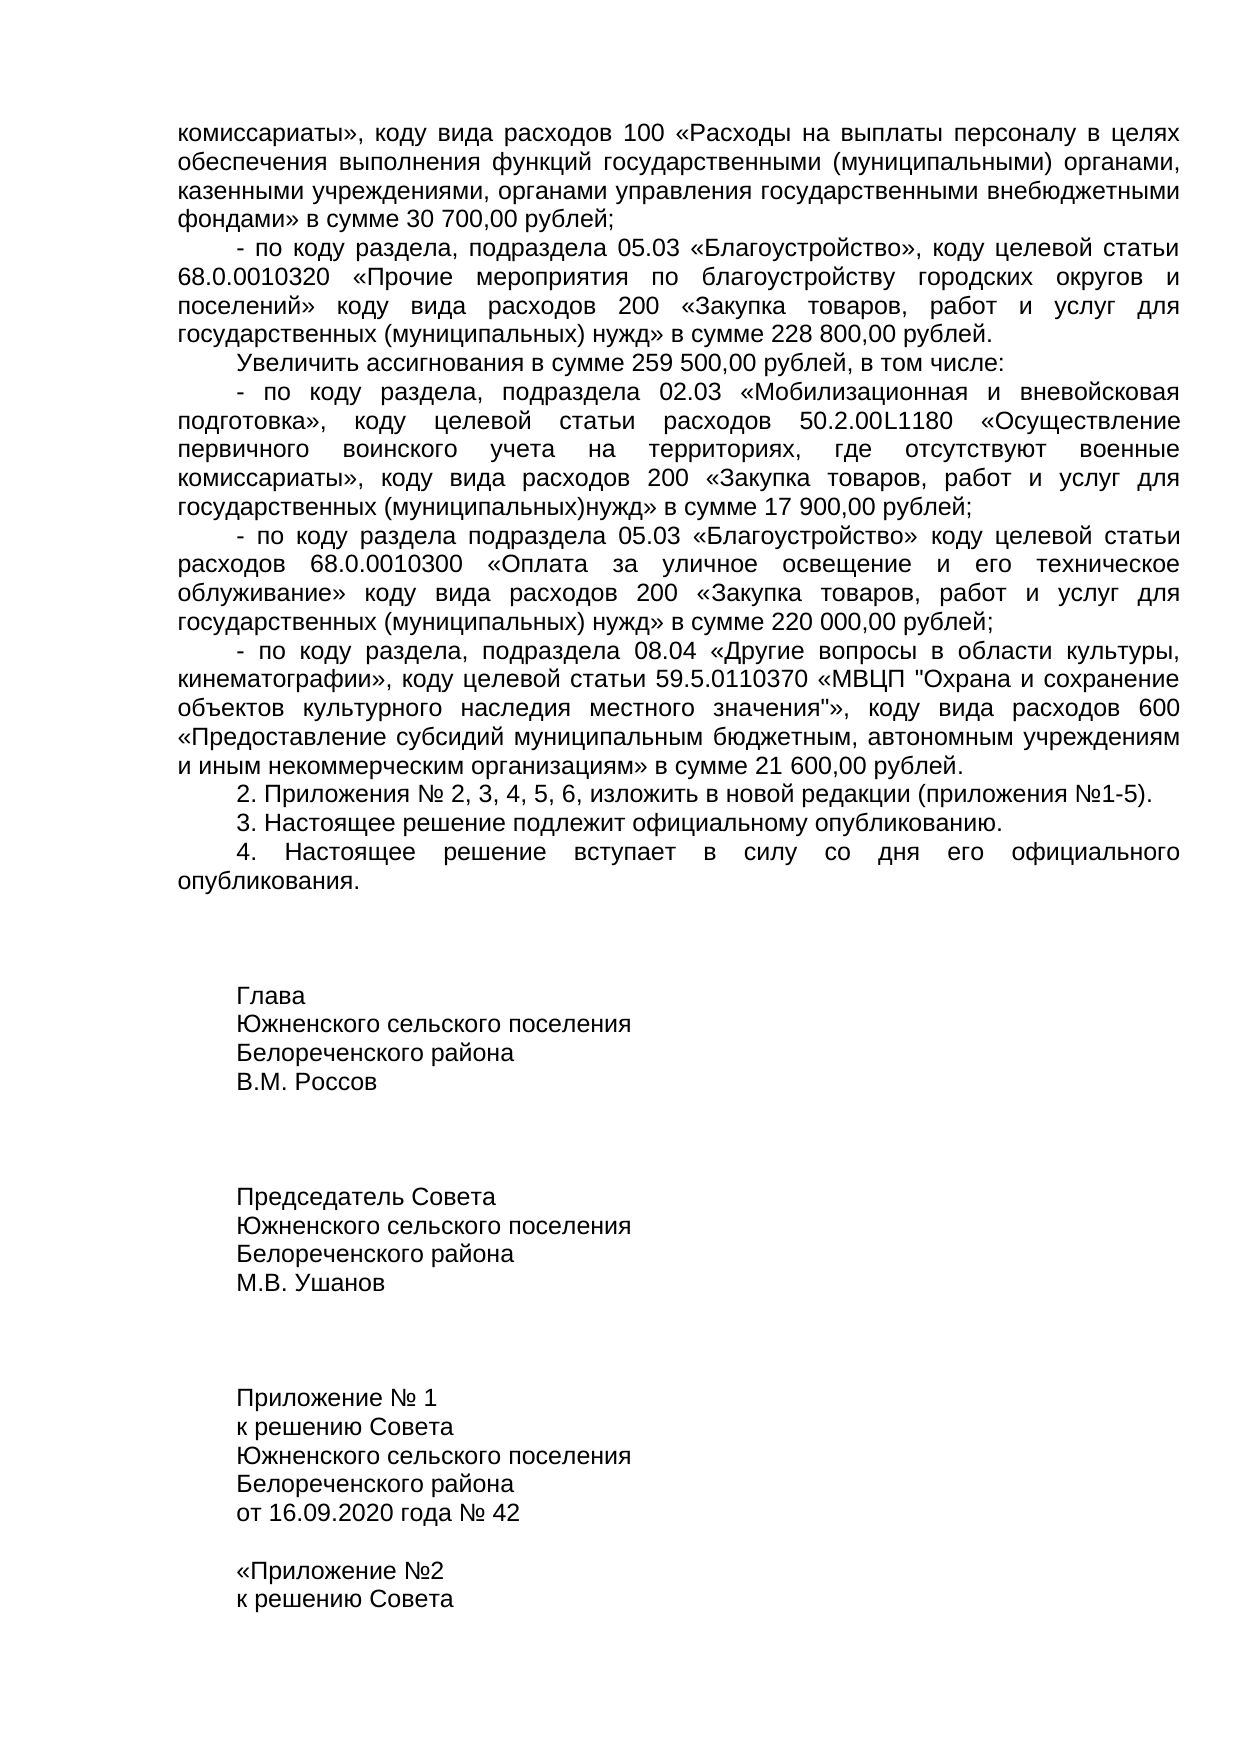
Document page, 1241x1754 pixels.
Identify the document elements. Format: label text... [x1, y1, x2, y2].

text В.М. Россов [177, 1067, 1181, 1096]
text от 16.09.2020 года № 42 [177, 1498, 1181, 1527]
text Глава [177, 981, 1181, 1009]
text Белореченского района [177, 1469, 1181, 1498]
text Белореченского района [177, 1239, 1181, 1268]
text 3. Настоящее решение подлежит официальному опубликованию. [177, 808, 1181, 837]
text 4. Настоящее решение вступает в силу со дня его официального опубликования. С [177, 837, 1181, 894]
text - по коду раздела, подраздела 02.03 «Мобилизационная и вневойсковая подготовка», коду целевой статьи расходов 50.2.00L1180 «Осуществление первичного воинского учета на территориях, где отсутствуют военные комиссариаты», коду вида расходов 200 «Закупка товаров, работ и услуг для государственных (муниципальных)нужд» в сумме 17 900,00 рублей; [177, 377, 1181, 521]
text Председатель Совета [177, 1182, 1181, 1211]
text - по коду раздела, подраздела 05.03 «Благоустройство», коду целевой статьи 68.0.0010320 «Прочие мероприятия по благоустройству городских округов и поселений» коду вида расходов 200 «Закупка товаров, работ и услуг для государственных (муниципальных) нужд» в сумме 228 800,00 рублей. [177, 233, 1181, 348]
text - по коду раздела, подраздела 08.04 «Другие вопросы в области культуры, кинематографии», коду целевой статьи 59.5.0110370 «МВЦП "Охрана и сохранение объектов культурного наследия местного значения"», коду вида расходов 600 «Предоставление субсидий муниципальным бюджетным, автономным учреждениям и иным некоммерческим организациям» в сумме 21 600,00 рублей. [177, 636, 1181, 779]
text Южненского сельского поселения [177, 1009, 1181, 1038]
text к решению Совета [177, 1584, 1181, 1613]
text к решению Совета [177, 1412, 1181, 1441]
text - по коду раздела подраздела 05.03 «Благоустройство» коду целевой статьи расходов 68.0.0010300 «Оплата за уличное освещение и его техническое облуживание» коду вида расходов 200 «Закупка товаров, работ и услуг для государственных (муниципальных) нужд» в сумме 220 000,00 рублей; [177, 521, 1181, 636]
text М.В. Ушанов [177, 1268, 1181, 1297]
text Увеличить ассигнования в сумме 259 500,00 рублей, в том числе: [177, 348, 1181, 377]
text Южненского сельского поселения [177, 1441, 1181, 1469]
text «Приложение №2 [177, 1556, 1181, 1584]
text Белореченского района [177, 1038, 1181, 1067]
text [177, 118, 1181, 233]
text Приложение № 1 [177, 1383, 1181, 1412]
text Южненского сельского поселения [177, 1211, 1181, 1239]
text 2. Приложения № 2, 3, 4, 5, 6, изложить в новой редакции (приложения №1-5). [177, 779, 1181, 808]
